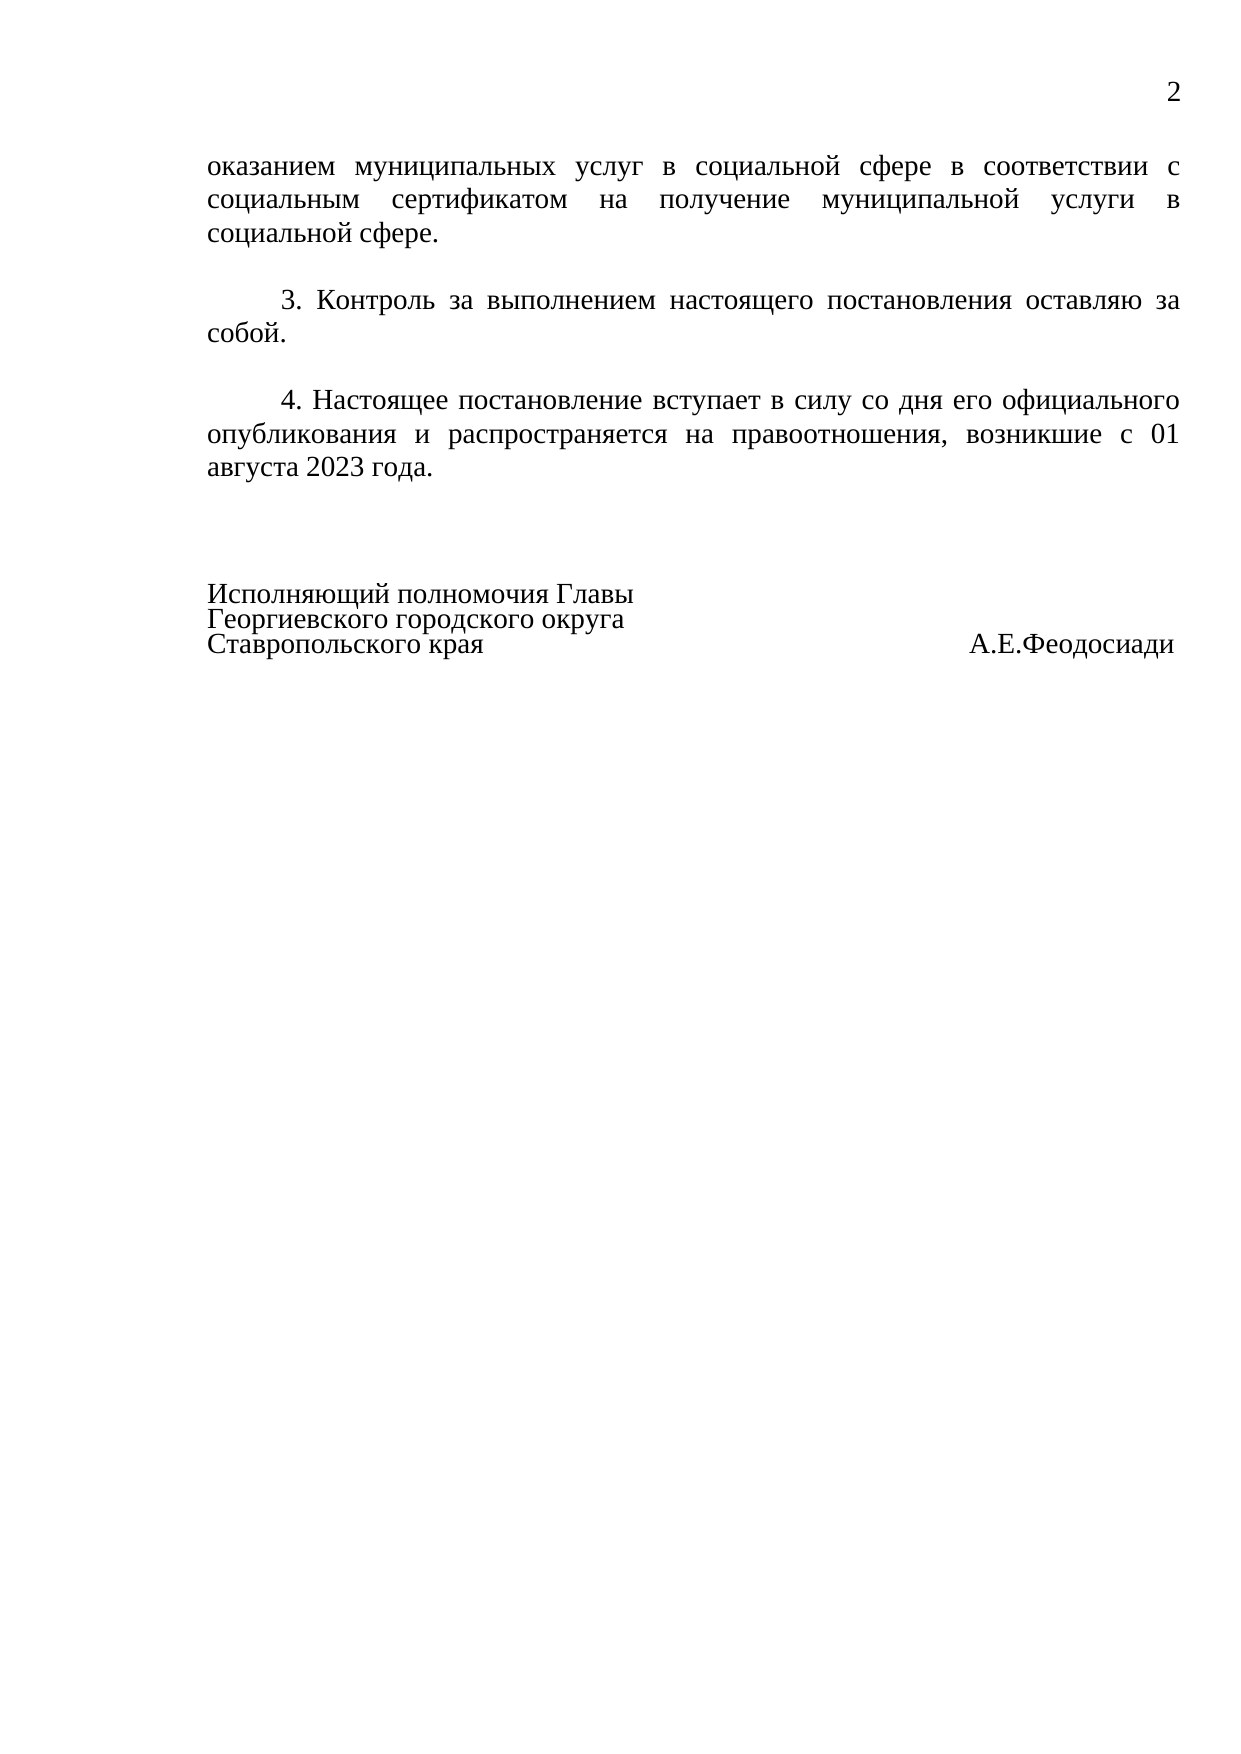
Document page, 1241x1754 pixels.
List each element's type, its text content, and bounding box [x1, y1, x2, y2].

text 3. Контроль за выполнением настоящего постановления оставляю за собой. [207, 282, 1181, 349]
text 4. Настоящее постановление вступает в силу со дня его официального опубликования и распространяется на правоотношения, возникшие с 01 августа 2023 года. [207, 382, 1181, 483]
text Исполняющий полномочия Главы [207, 584, 1181, 609]
text Георгиевского городского округа [207, 609, 1181, 634]
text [207, 148, 1181, 248]
text Ставропольского края А.Е.Феодосиади [207, 634, 1181, 659]
